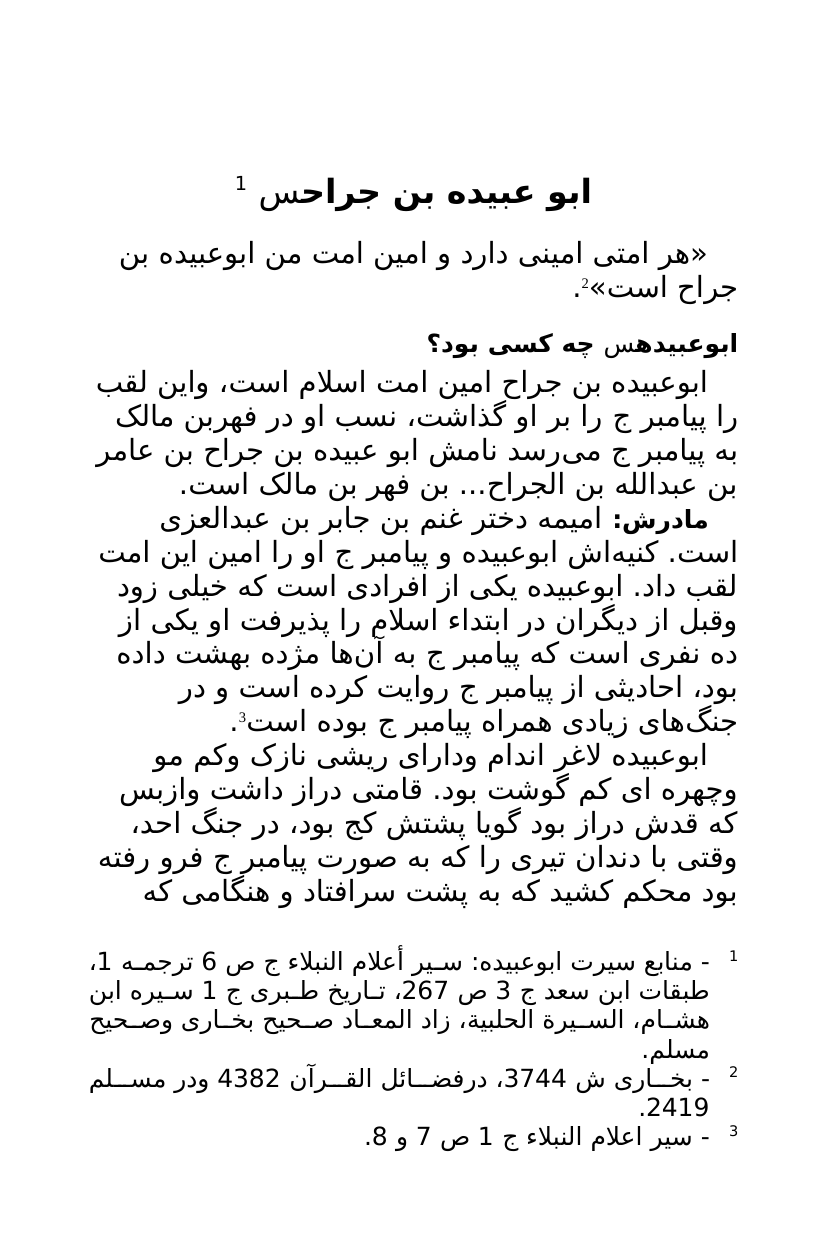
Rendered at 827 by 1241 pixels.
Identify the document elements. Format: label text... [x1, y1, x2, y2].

text ابوعبیده بن جراح امین امت اسلام است، واین لقب را پیامبر ج را بر او گذاشت، نسب او در فهربن مالک به پیامبر ج می‌رسد نامش ابو عبیده بن جراح بن عامر بن عبدالله بن الجراح... بن فهر بن مالک است. [89, 365, 738, 501]
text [89, 739, 738, 908]
text «هر امتی امینی دارد و امین امت من ابوعبیده بن جراح است». [89, 237, 738, 305]
text ابوعبیدهس چه كسی بود؟ [89, 330, 738, 359]
text ابو عبیده بن جراحس [89, 173, 738, 212]
text مادرش: امیمه دختر غنم بن جابر بن عبدالعزی است. کنیه‌اش ابوعبیده و پیامبر ج او را امین این امت لقب داد. ابوعبیده یکی از افرادی است که خیلی زود وقبل از دیگران در ابتداء اسلام را پذیرفت او یکی از ده نفری است که پیامبر ج به آن‌ها مژده بهشت داده بود، احادیثی از پیامبر ج روایت کرده است و در جنگ‌های زیادی همراه پیامبر ج بوده است. [89, 501, 738, 739]
